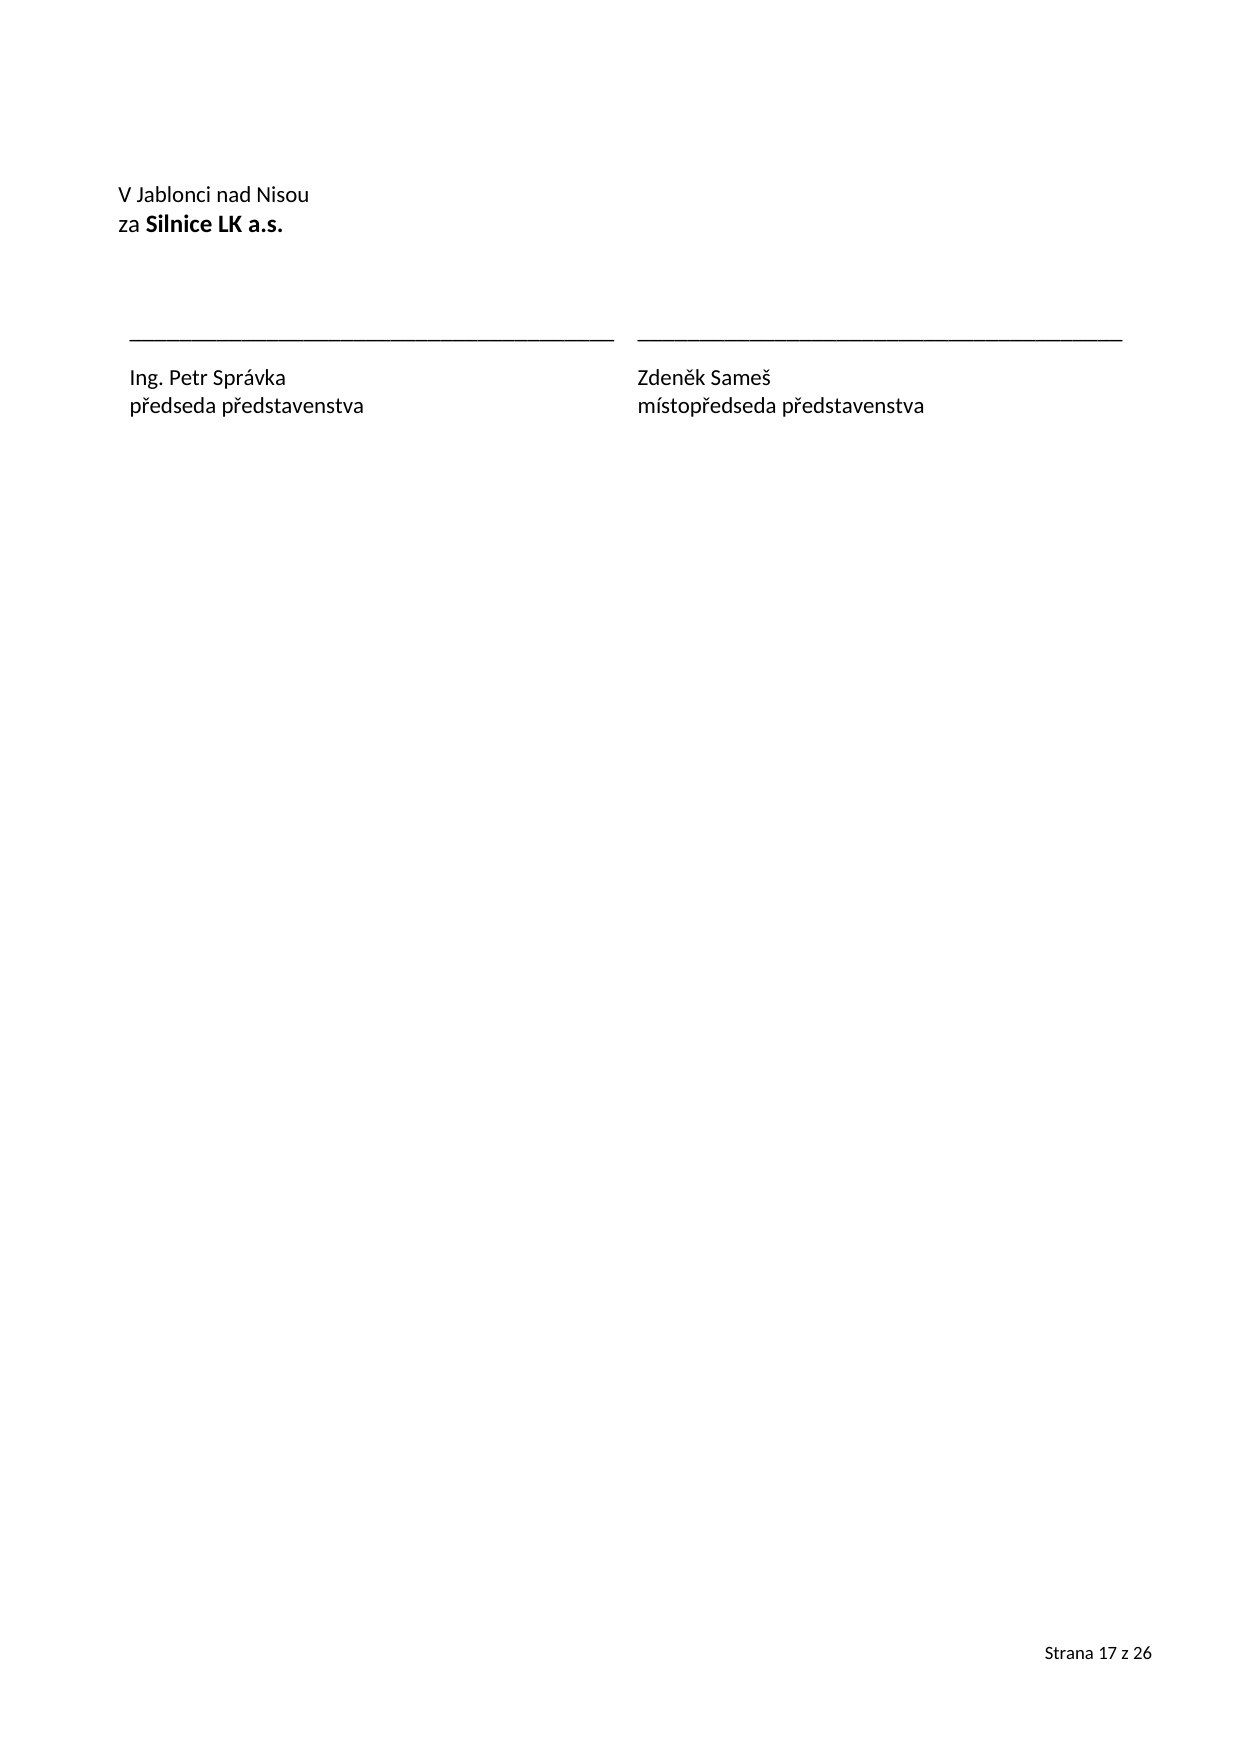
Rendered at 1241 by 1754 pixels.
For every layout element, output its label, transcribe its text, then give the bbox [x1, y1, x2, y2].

text V Jablonci nad Nisou [118, 180, 1152, 208]
table_cell Zdeněk Sameš místopředseda představenstva [626, 363, 1134, 433]
table_cell Ing. Petr Správka předseda představenstva [118, 363, 626, 433]
table_header _______________________________________ [118, 265, 626, 363]
table_header _______________________________________ [626, 265, 1134, 363]
text za Silnice LK a.s. [118, 208, 1152, 238]
